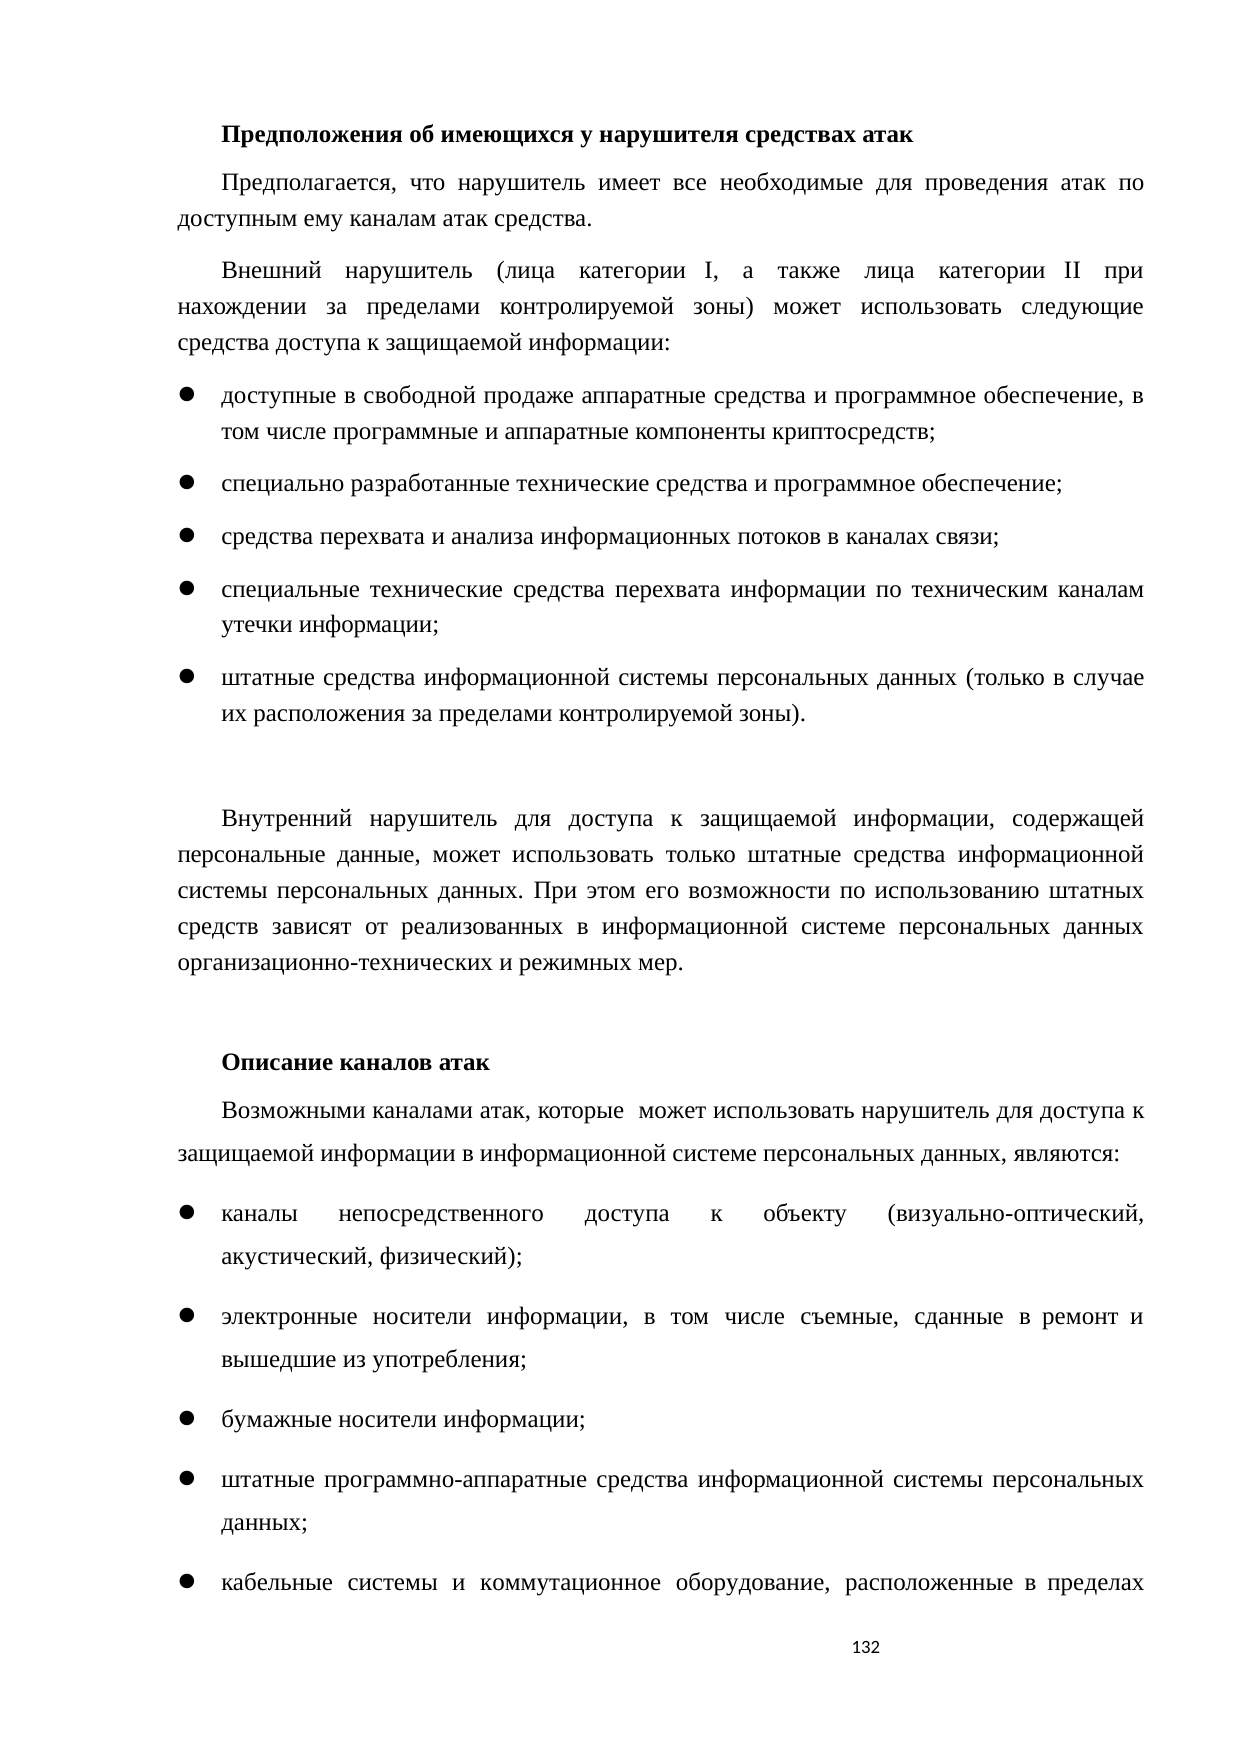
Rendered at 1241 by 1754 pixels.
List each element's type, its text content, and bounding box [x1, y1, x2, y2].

text Внешний нарушитель (лица категории I, а также лица категории II при нахождении за пределами контролируемой зоны) может использовать следующие средства доступа к защищаемой информации: [177, 255, 1144, 356]
list бумажные носители информации; [177, 1404, 1144, 1433]
text Предположения об имеющихся у нарушителя средствах атак [177, 119, 1144, 148]
list штатные программно-аппаратные средства информационной системы персональных данных; [177, 1464, 1144, 1536]
text Внутренний нарушитель для доступа к защищаемой информации, содержащей персональные данные, может использовать только штатные средства информационной системы персональных данных. При этом его возможности по использованию штатных средств зависят от реализованных в информационной системе персональных данных организационно-технических и режимных мер. [177, 803, 1144, 976]
list доступные в свободной продаже аппаратные средства и программное обеспечение, в том числе программные и аппаратные компоненты криптосредств; [177, 380, 1144, 444]
list штатные средства информационной системы персональных данных (только в случае их расположения за пределами контролируемой зоны). [177, 662, 1144, 727]
list каналы непосредственного доступа к объекту (визуально-оптический, акустический, физический); [177, 1198, 1144, 1270]
list средства перехвата и анализа информационных потоков в каналах связи; [177, 521, 1144, 550]
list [177, 1567, 1144, 1595]
list электронные носители информации, в том числе съемные, сданные в ремонт и вышедшие из употребления; [177, 1301, 1144, 1373]
text Описание каналов атак [177, 1047, 1144, 1076]
text Предполагается, что нарушитель имеет все необходимые для проведения атак по доступным ему каналам атак средства. [177, 167, 1144, 232]
list специальные технические средства перехвата информации по техническим каналам утечки информации; [177, 574, 1144, 638]
list специально разработанные технические средства и программное обеспечение; [177, 468, 1144, 497]
text Возможными каналами атак, которые может использовать нарушитель для доступа к защищаемой информации в информационной системе персональных данных, являются: [177, 1095, 1144, 1167]
